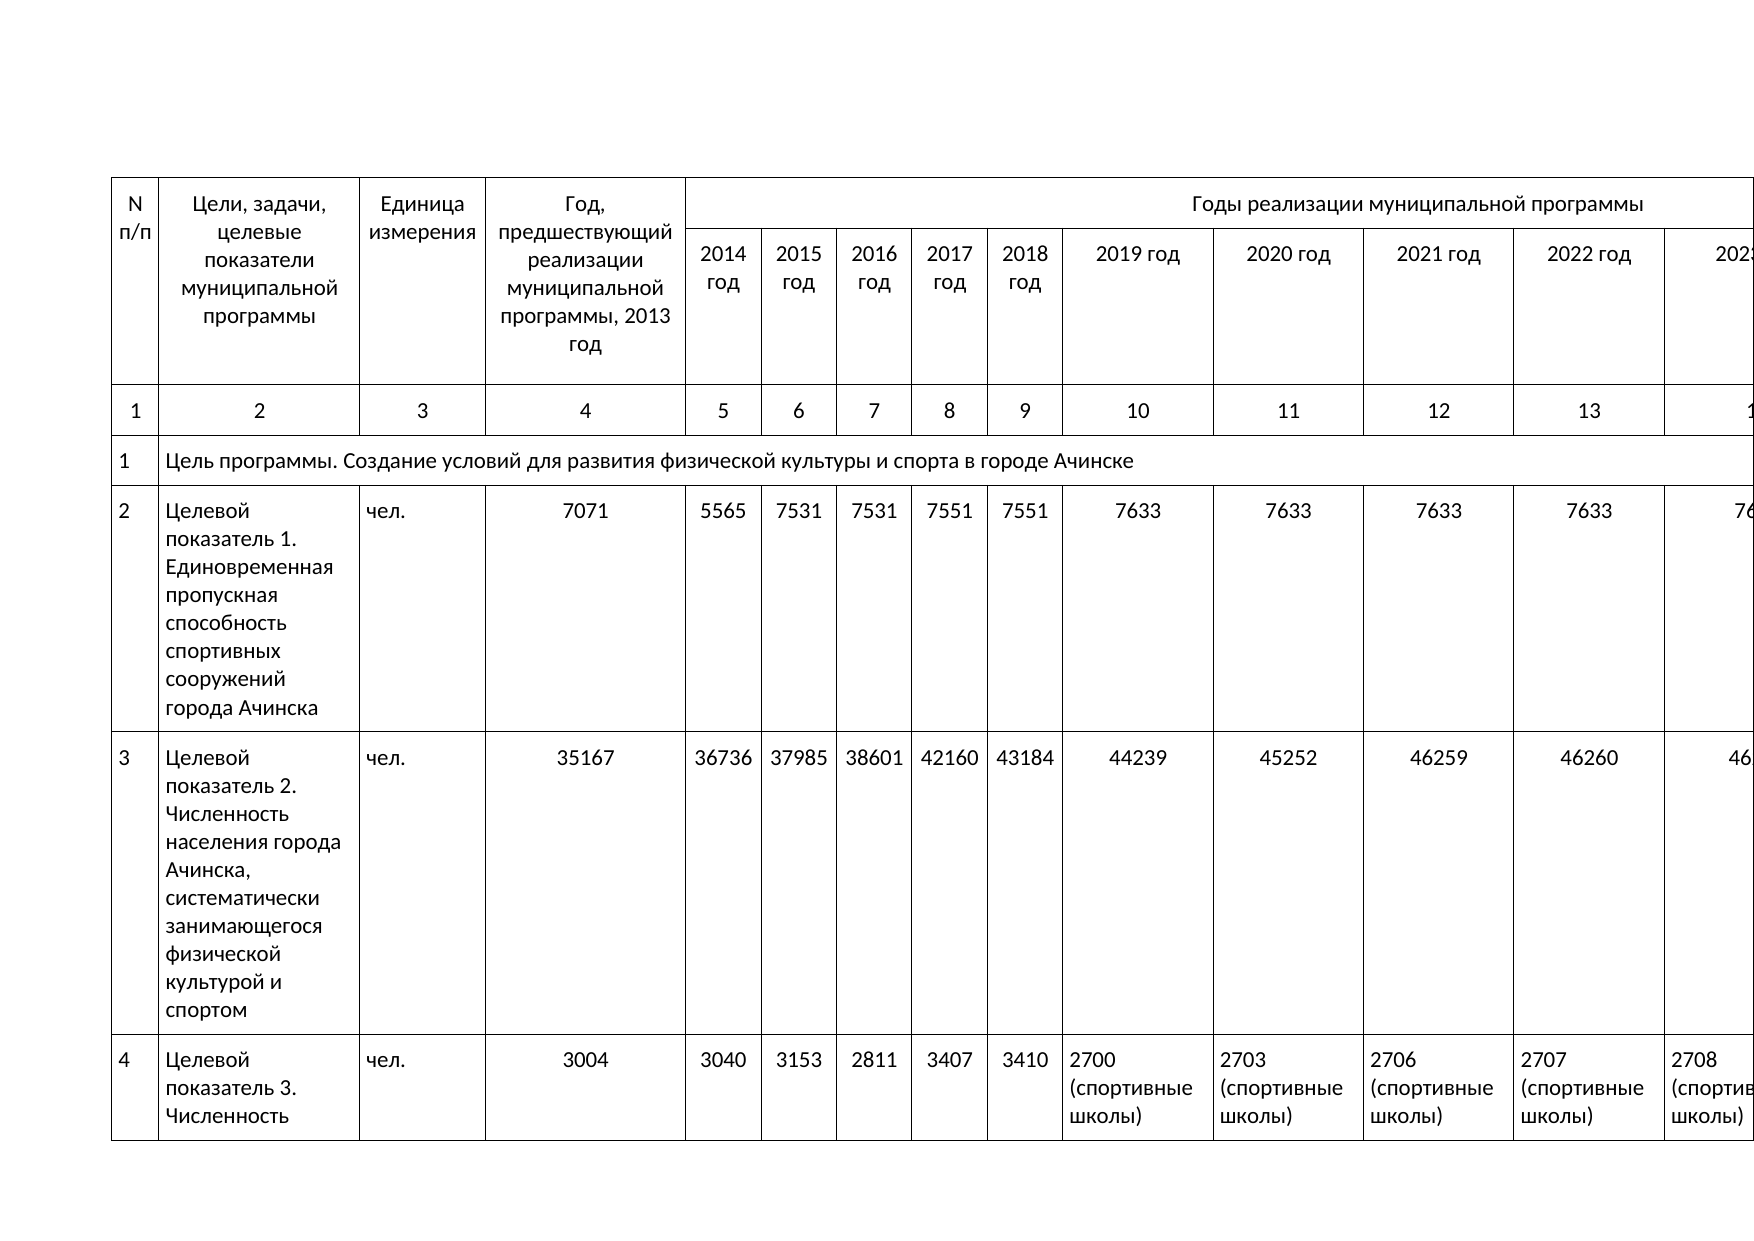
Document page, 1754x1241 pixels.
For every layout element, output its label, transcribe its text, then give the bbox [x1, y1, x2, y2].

table_cell 3410 [988, 1035, 1062, 1140]
table_cell 42160 [912, 732, 987, 1034]
table_cell чел. [360, 1035, 485, 1140]
table_cell 46260 [1514, 732, 1664, 1034]
table_cell 7551 [988, 486, 1062, 731]
table_cell 3 [112, 732, 158, 1034]
table_cell 7531 [762, 486, 836, 731]
table_cell 38601 [837, 732, 911, 1034]
table_cell 46262 [1665, 732, 1753, 1034]
table_header Год, предшествующий реализации муниципальной программы, 2013 год [486, 178, 685, 384]
table_cell 2017 год [912, 229, 987, 384]
table_cell 2700 (спортивные школы) [1063, 1035, 1213, 1140]
table_cell 2707 (спортивные школы) [1514, 1035, 1664, 1140]
table_cell 2022 год [1514, 229, 1664, 384]
table_header N п/п [112, 178, 158, 384]
table_cell 35167 [486, 732, 685, 1034]
table_cell 8 [912, 385, 987, 434]
table_cell 7633 [1514, 486, 1664, 731]
table_cell 13 [1514, 385, 1664, 434]
table_cell 3 [360, 385, 485, 434]
table_cell 2019 год [1063, 229, 1213, 384]
table_cell 3153 [762, 1035, 836, 1140]
table_cell 7531 [837, 486, 911, 731]
table_cell 5 [686, 385, 761, 434]
table_cell Цель программы. Создание условий для развития физической культуры и спорта в городе Ачинске [159, 436, 1753, 485]
table_cell 5565 [686, 486, 761, 731]
table_cell чел. [360, 732, 485, 1034]
table_cell 44239 [1063, 732, 1213, 1034]
table_cell 7683 [1665, 486, 1753, 731]
table_cell 12 [1364, 385, 1513, 434]
table_cell 2706 (спортивные школы) [1364, 1035, 1513, 1140]
table_cell 7633 [1063, 486, 1213, 731]
table_cell 1 [112, 436, 158, 485]
table_cell 2015 год [762, 229, 836, 384]
table_cell 6 [762, 385, 836, 434]
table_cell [159, 1035, 359, 1140]
table_cell 2 [112, 486, 158, 731]
table_cell 36736 [686, 732, 761, 1034]
table_cell 1 [112, 385, 158, 434]
table_header Цели, задачи, целевые показатели муниципальной программы [159, 178, 359, 384]
table_cell 2020 год [1214, 229, 1363, 384]
table_header Единица измерения [360, 178, 485, 384]
table_cell 7633 [1364, 486, 1513, 731]
table_cell 10 [1063, 385, 1213, 434]
table_cell 2703 (спортивные школы) [1214, 1035, 1363, 1140]
table_cell 7 [837, 385, 911, 434]
table_cell 3040 [686, 1035, 761, 1140]
table_cell 7071 [486, 486, 685, 731]
table_header Годы реализации муниципальной программы [686, 178, 1753, 227]
table_cell 2708 (спортивные школы) [1665, 1035, 1753, 1140]
table_cell 3004 [486, 1035, 685, 1140]
table_cell 2023 год [1665, 229, 1753, 384]
table_cell чел. [360, 486, 485, 731]
table_cell 11 [1214, 385, 1363, 434]
table_cell 2 [159, 385, 359, 434]
table_cell Целевой показатель 2. Численность населения города Ачинска, систематически занимающегося физической культурой и спортом [159, 732, 359, 1034]
table_cell 14 [1665, 385, 1753, 434]
table_cell 4 [112, 1035, 158, 1140]
table_cell 2014 год [686, 229, 761, 384]
table_cell 4 [486, 385, 685, 434]
table_cell 2018 год [988, 229, 1062, 384]
table_cell 7633 [1214, 486, 1363, 731]
table_cell 43184 [988, 732, 1062, 1034]
table_cell 2016 год [837, 229, 911, 384]
table_cell Целевой показатель 1. Единовременная пропускная способность спортивных сооружений города Ачинска [159, 486, 359, 731]
table_cell 45252 [1214, 732, 1363, 1034]
table_cell 3407 [912, 1035, 987, 1140]
table_cell 46259 [1364, 732, 1513, 1034]
table_cell 9 [988, 385, 1062, 434]
table_cell 7551 [912, 486, 987, 731]
table_cell 2021 год [1364, 229, 1513, 384]
table_cell 2811 [837, 1035, 911, 1140]
table_cell 37985 [762, 732, 836, 1034]
